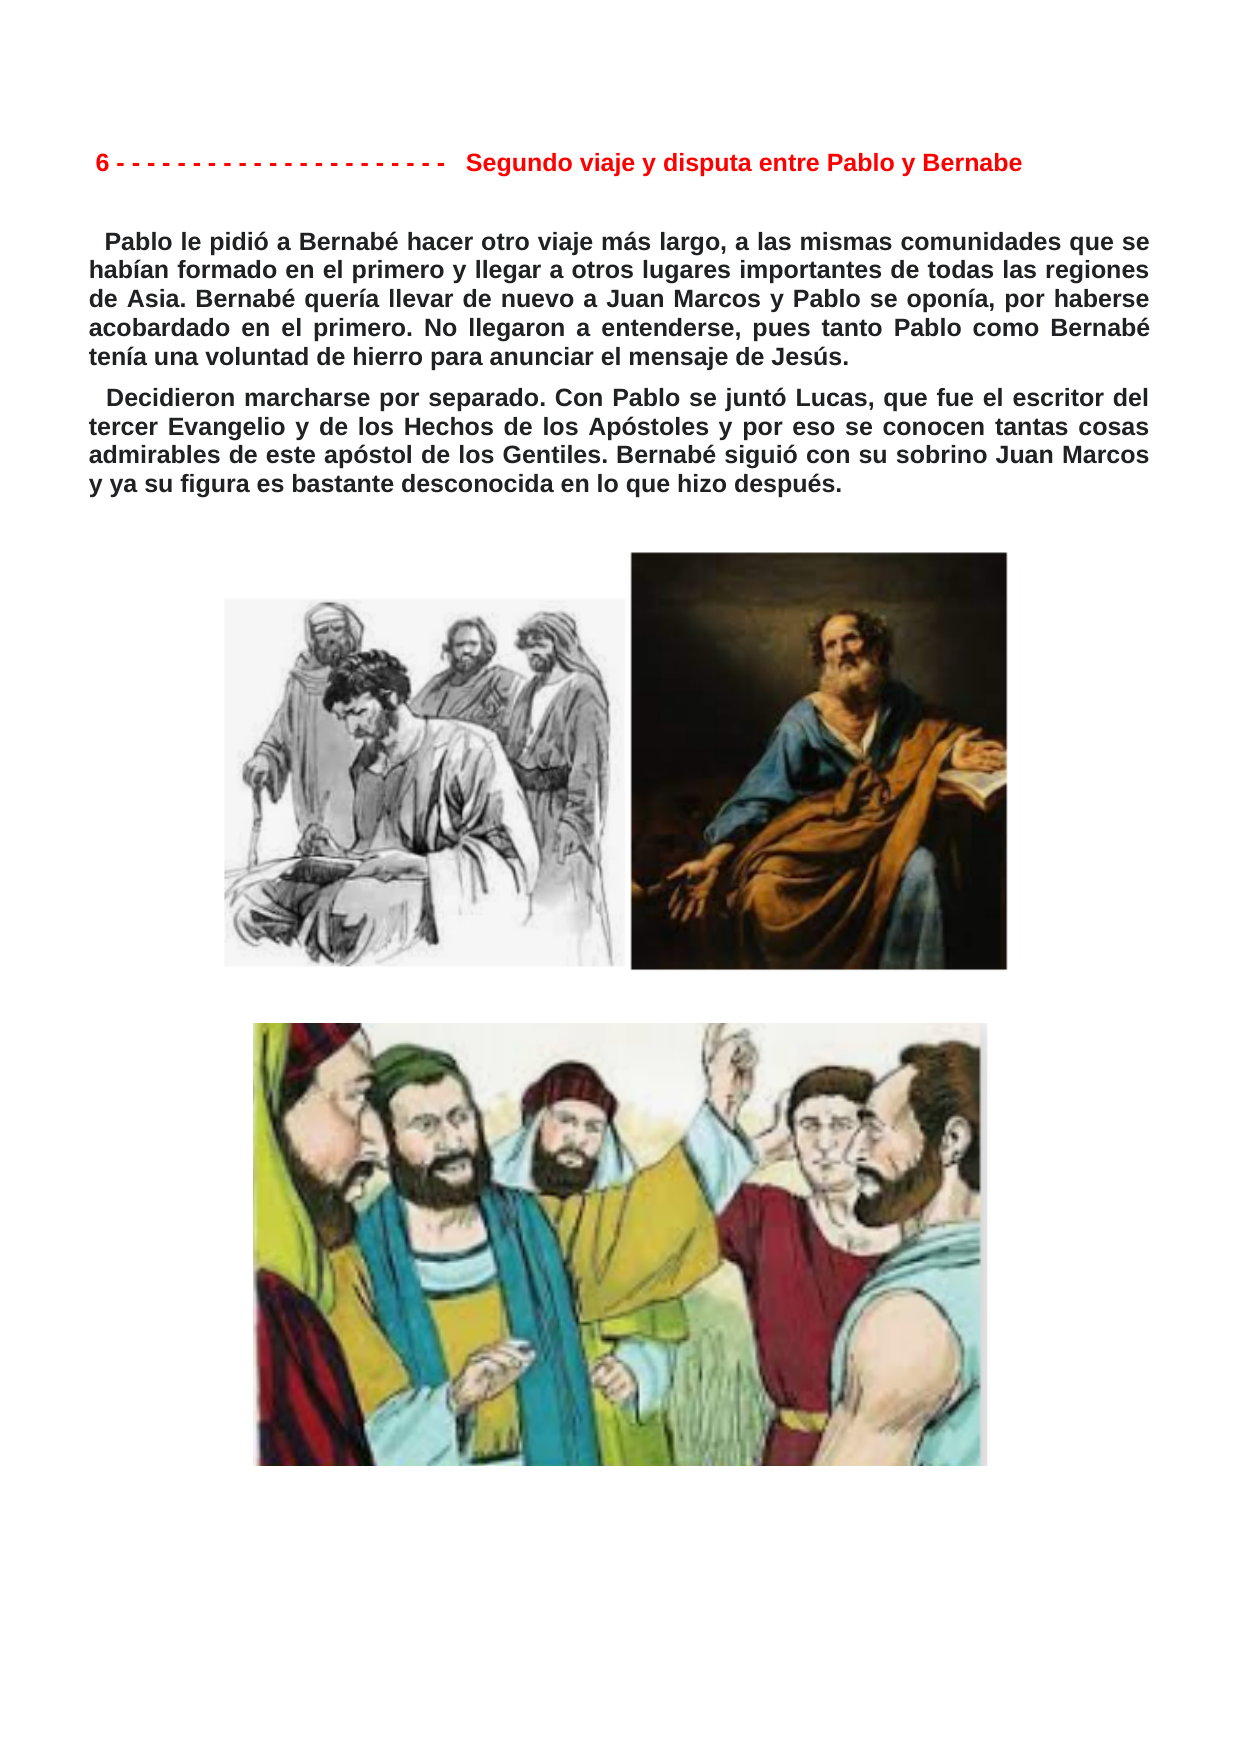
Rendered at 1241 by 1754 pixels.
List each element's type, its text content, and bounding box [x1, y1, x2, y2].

picture [253, 1023, 988, 1466]
text 6 - - - - - - - - - - - - - - - - - - - - - - Segundo viaje y disputa entre Pablo y Bernabe [88, 148, 1152, 176]
picture [221, 551, 1020, 974]
text Pablo le pidió a Bernabé hacer otro viaje más largo, a las mismas comunidades que se habían formado en el primero y llegar a otros lugares importantes de todas las regiones de Asia. Bernabé quería llevar de nuevo a Juan Marcos y Pablo se oponía, por haberse acobardado en el primero. No llegaron a entenderse, pues tanto Pablo como Bernabé tenía una voluntad de hierro para anunciar el mensaje de Jesús. [88, 227, 1152, 370]
text Decidieron marcharse por separado. Con Pablo se juntó Lucas, que fue el escritor del tercer Evangelio y de los Hechos de los Apóstoles y por eso se conocen tantas cosas admirables de este apóstol de los Gentiles. Bernabé siguió con su sobrino Juan Marcos y ya su figura es bastante desconocida en lo que hizo después. [88, 383, 1152, 498]
